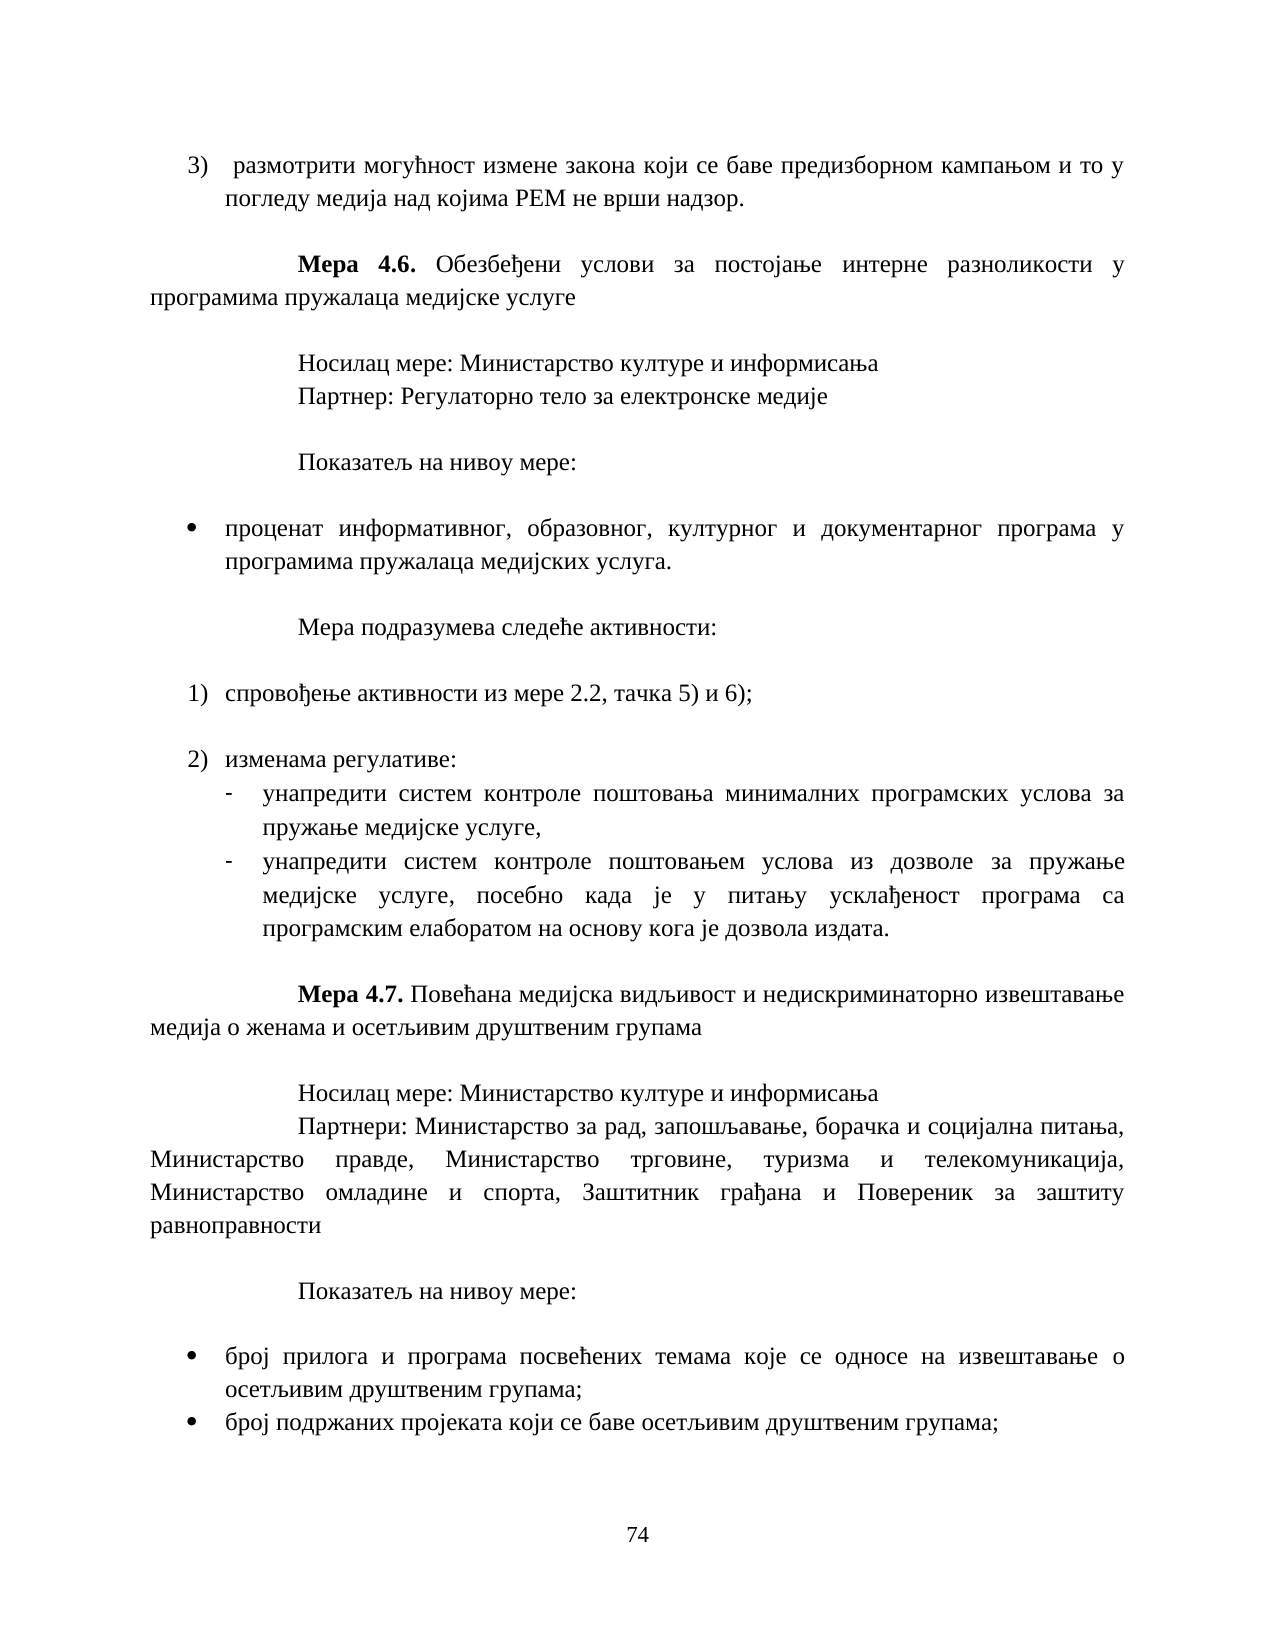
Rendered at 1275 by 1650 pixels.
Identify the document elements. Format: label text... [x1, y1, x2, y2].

list спровођење активности из мере 2.2, тачка 5) и 6); [187, 678, 1125, 707]
list проценат информативног, образовног, културног и документарног програма у програмима пружалаца медијских услуга. [187, 513, 1125, 575]
list размотрити могућност измене закона који се баве предизборном кампањом и то у погледу медија над којима РЕМ не врши надзор. [187, 150, 1125, 212]
list изменама регулативе: [187, 744, 1125, 773]
text Мера 4.7. Повећана медијска видљивост и недискриминаторно извештавање медија о женама и осетљивим друштвеним групама [150, 979, 1125, 1041]
list број подржаних пројеката који се баве осетљивим друштвеним групама; [187, 1407, 1125, 1436]
list унапредити систем контроле поштовањем услова из дозволе за пружање медијске услуге, посебно када је у питању усклађеност програма са програмским елаборатом на основу кога је дозвола издата. [225, 845, 1125, 942]
list унапредити систем контроле поштовања минималних програмских услова за пружање медијске услуге, [225, 777, 1125, 841]
text Носилац мере: Министарство културе и информисања [150, 1078, 1125, 1107]
text Партнер: Регулаторно тело за електронске медије [150, 381, 1125, 410]
text Носилац мере: Министарство културе и информисања [150, 348, 1125, 377]
text Мера подразумева следеће активности: [150, 612, 1125, 641]
text Показатељ на нивоу мере: [150, 447, 1125, 476]
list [187, 1341, 1125, 1403]
text Показатељ на нивоу мере: [150, 1276, 1125, 1305]
text Партнери: Министарство за рад, запошљавање, борачка и социјална питања, Министарство правде, Министарство трговине, туризма и телекомуникација, Министарство омладине и спорта, Заштитник грађана и Повереник за заштиту равноправности [150, 1111, 1125, 1239]
text Мера 4.6. Обезбеђени услови за постојање интерне разноликости у програмима пружалаца медијске услуге [150, 249, 1125, 311]
